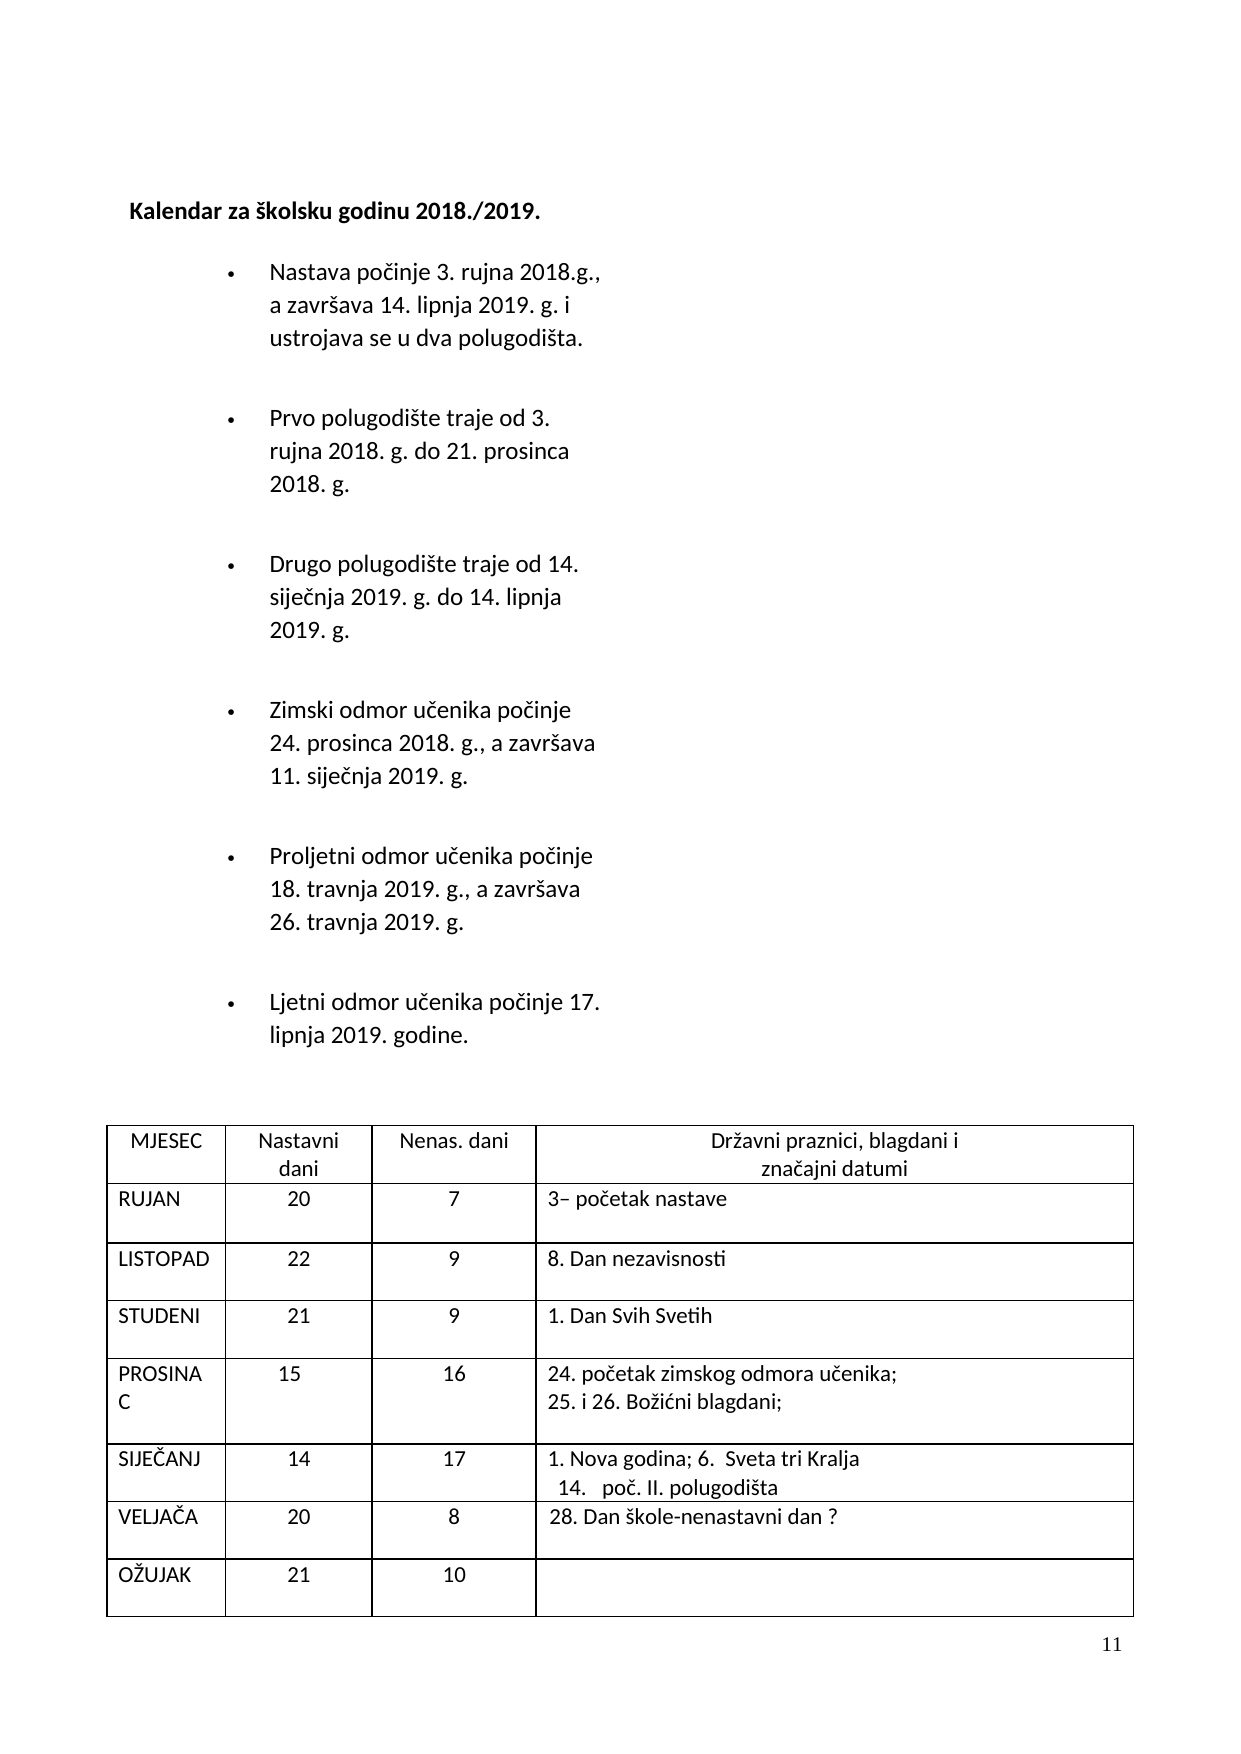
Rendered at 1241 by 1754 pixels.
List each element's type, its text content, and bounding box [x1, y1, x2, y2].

table_cell LISTOPAD [108, 1244, 225, 1300]
table_cell 20 [226, 1184, 371, 1242]
table_cell 8 [373, 1502, 535, 1558]
table_cell 15 [226, 1359, 371, 1443]
table_header Nenas. dani [373, 1126, 535, 1182]
table_cell 7 [373, 1184, 535, 1242]
table_header MJESEC [108, 1126, 225, 1182]
table_cell 8. Dan nezavisnosti [537, 1244, 1133, 1300]
table_cell 17 [373, 1445, 535, 1501]
table_cell 28. Dan škole-nenastavni dan ? [537, 1502, 1133, 1558]
table_cell SIJEČANJ [108, 1445, 225, 1501]
table_cell 1. Dan Svih Svetih [537, 1301, 1133, 1357]
table_header Nastavni dani [226, 1126, 371, 1182]
table_cell 20 [226, 1502, 371, 1558]
table_cell STUDENI [108, 1301, 225, 1357]
table_cell 22 [226, 1244, 371, 1300]
table_cell 24. početak zimskog odmora učenika; 25. i 26. Božićni blagdani; [537, 1359, 1133, 1443]
table_cell 1. Nova godina; 6. Sveta tri Kralja 14. poč. II. polugodišta [537, 1445, 1133, 1501]
table_cell RUJAN [108, 1184, 225, 1242]
table_cell 3– početak nastave [537, 1184, 1133, 1242]
table_cell [537, 1560, 1133, 1616]
table_header Državni praznici, blagdani i značajni datumi [537, 1126, 1133, 1182]
table_header [107, 149, 733, 1069]
table_cell 9 [373, 1244, 535, 1300]
table_cell 21 [226, 1560, 371, 1616]
table_cell 10 [373, 1560, 535, 1616]
table_cell 21 [226, 1301, 371, 1357]
table_cell 14 [226, 1445, 371, 1501]
table_cell 16 [373, 1359, 535, 1443]
table_cell 9 [373, 1301, 535, 1357]
table_cell PROSINAC [108, 1359, 225, 1443]
table_cell OŽUJAK [108, 1560, 225, 1616]
table_cell VELJAČA [108, 1502, 225, 1558]
